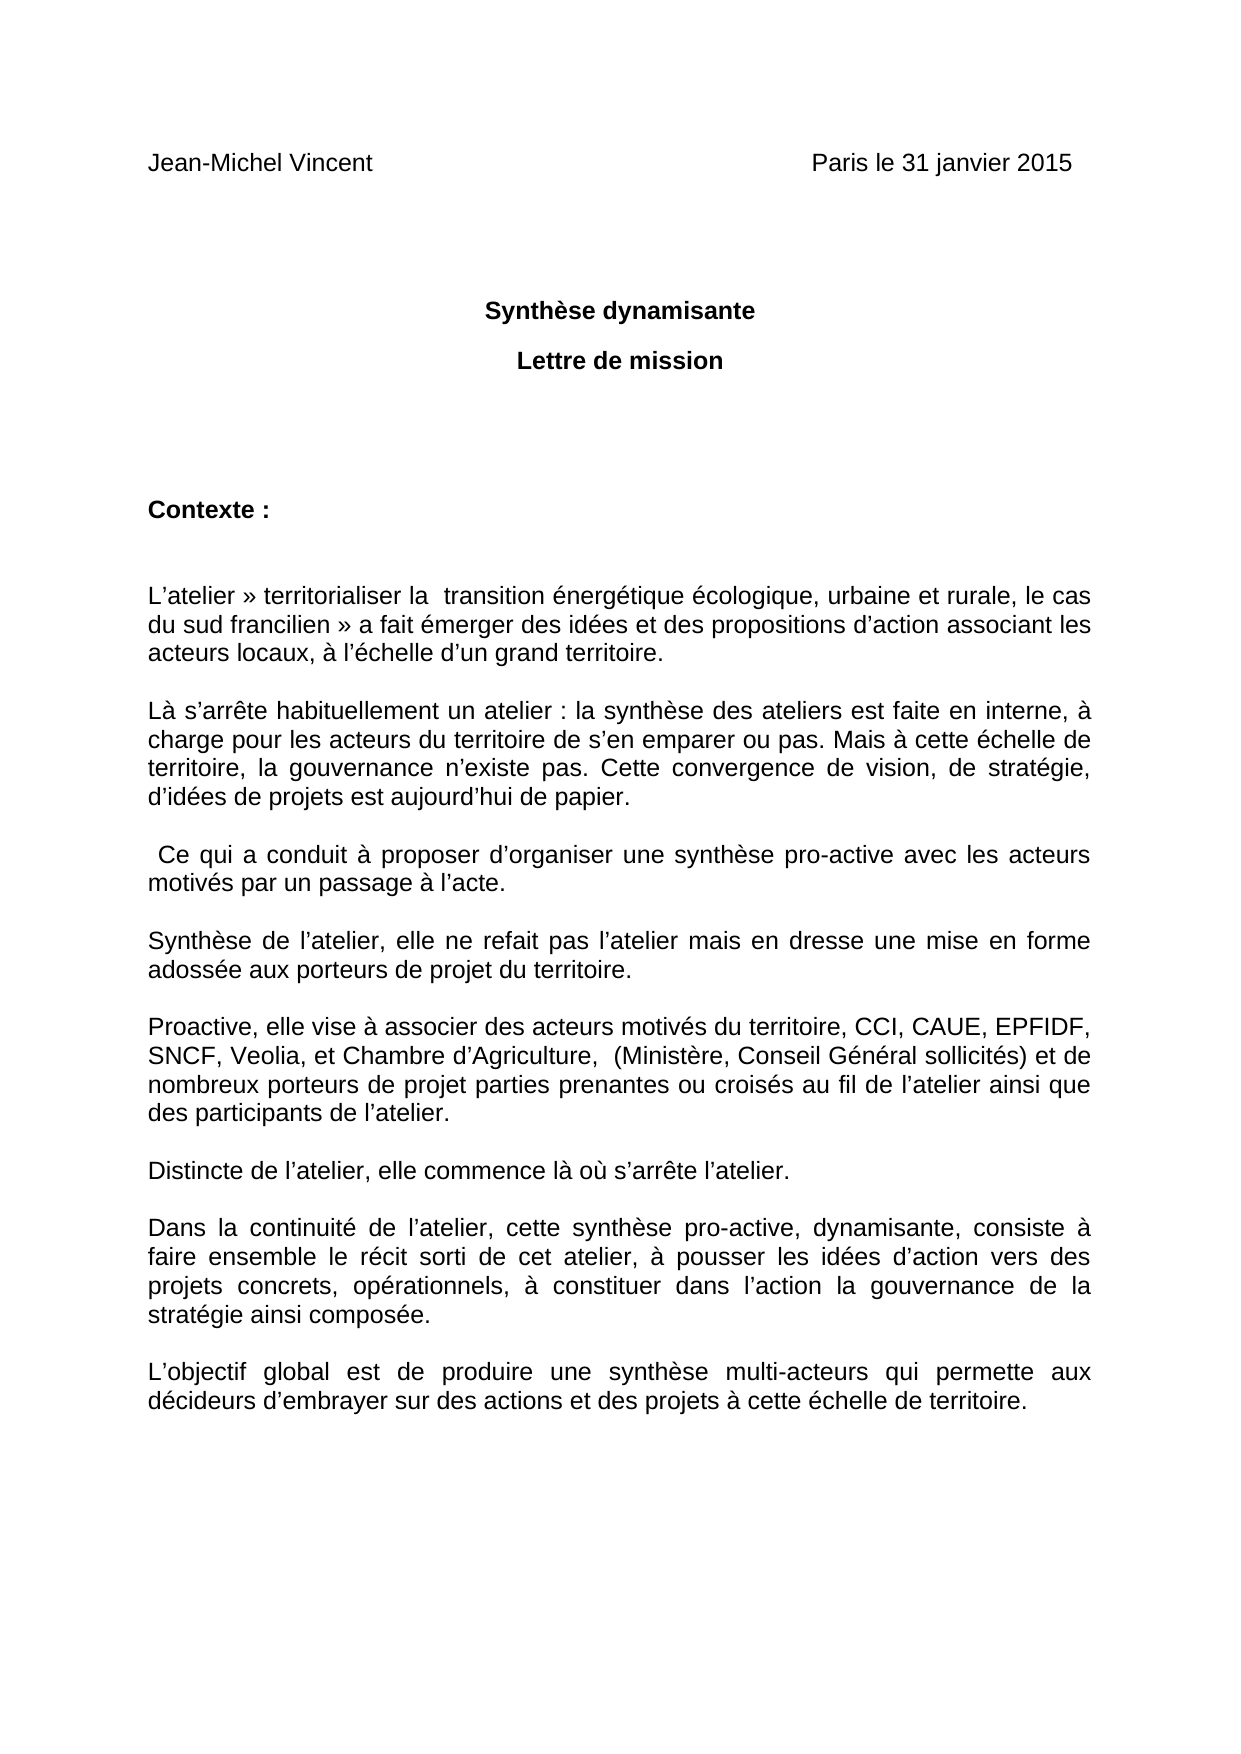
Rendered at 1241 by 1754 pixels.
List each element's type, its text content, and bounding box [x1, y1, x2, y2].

text Synthèse dynamisante [148, 296, 1093, 325]
text Là s’arrête habituellement un atelier : la synthèse des ateliers est faite en interne, à charge pour les acteurs du territoire de s’en emparer ou pas. Mais à cette échelle de territoire, la gouvernance n’existe pas. Cette convergence de vision, de stratégie, d’idées de projets est aujourd’hui de papier. [148, 696, 1093, 811]
text Ce qui a conduit à proposer d’organiser une synthèse pro-active avec les acteurs motivés par un passage à l’acte. [148, 840, 1093, 897]
text Distincte de l’atelier, elle commence là où s’arrête l’atelier. [148, 1156, 1093, 1185]
text L’atelier » territorialiser la transition énergétique écologique, urbaine et rurale, le cas du sud francilien » a fait émerger des idées et des propositions d’action associant les acteurs locaux, à l’échelle d’un grand territoire. [148, 581, 1093, 667]
text Proactive, elle vise à associer des acteurs motivés du territoire, CCI, CAUE, EPFIDF, SNCF, Veolia, et Chambre d’Agriculture, (Ministère, Conseil Général sollicités) et de nombreux porteurs de projet parties prenantes ou croisés au fil de l’atelier ainsi que des participants de l’atelier. [148, 1012, 1093, 1127]
text Lettre de mission [148, 346, 1093, 375]
text Dans la continuité de l’atelier, cette synthèse pro-active, dynamisante, consiste à faire ensemble le récit sorti de cet atelier, à pousser les idées d’action vers des projets concrets, opérationnels, à constituer dans l’action la gouvernance de la stratégie ainsi composée. [148, 1213, 1093, 1328]
text Jean-Michel Vincent Paris le 31 janvier 2015 [148, 148, 1093, 176]
text L’objectif global est de produire une synthèse multi-acteurs qui permette aux décideurs d’embrayer sur des actions et des projets à cette échelle de territoire. [148, 1357, 1093, 1415]
text Synthèse de l’atelier, elle ne refait pas l’atelier mais en dresse une mise en forme adossée aux porteurs de projet du territoire. [148, 926, 1093, 983]
text Contexte : [148, 495, 1093, 523]
